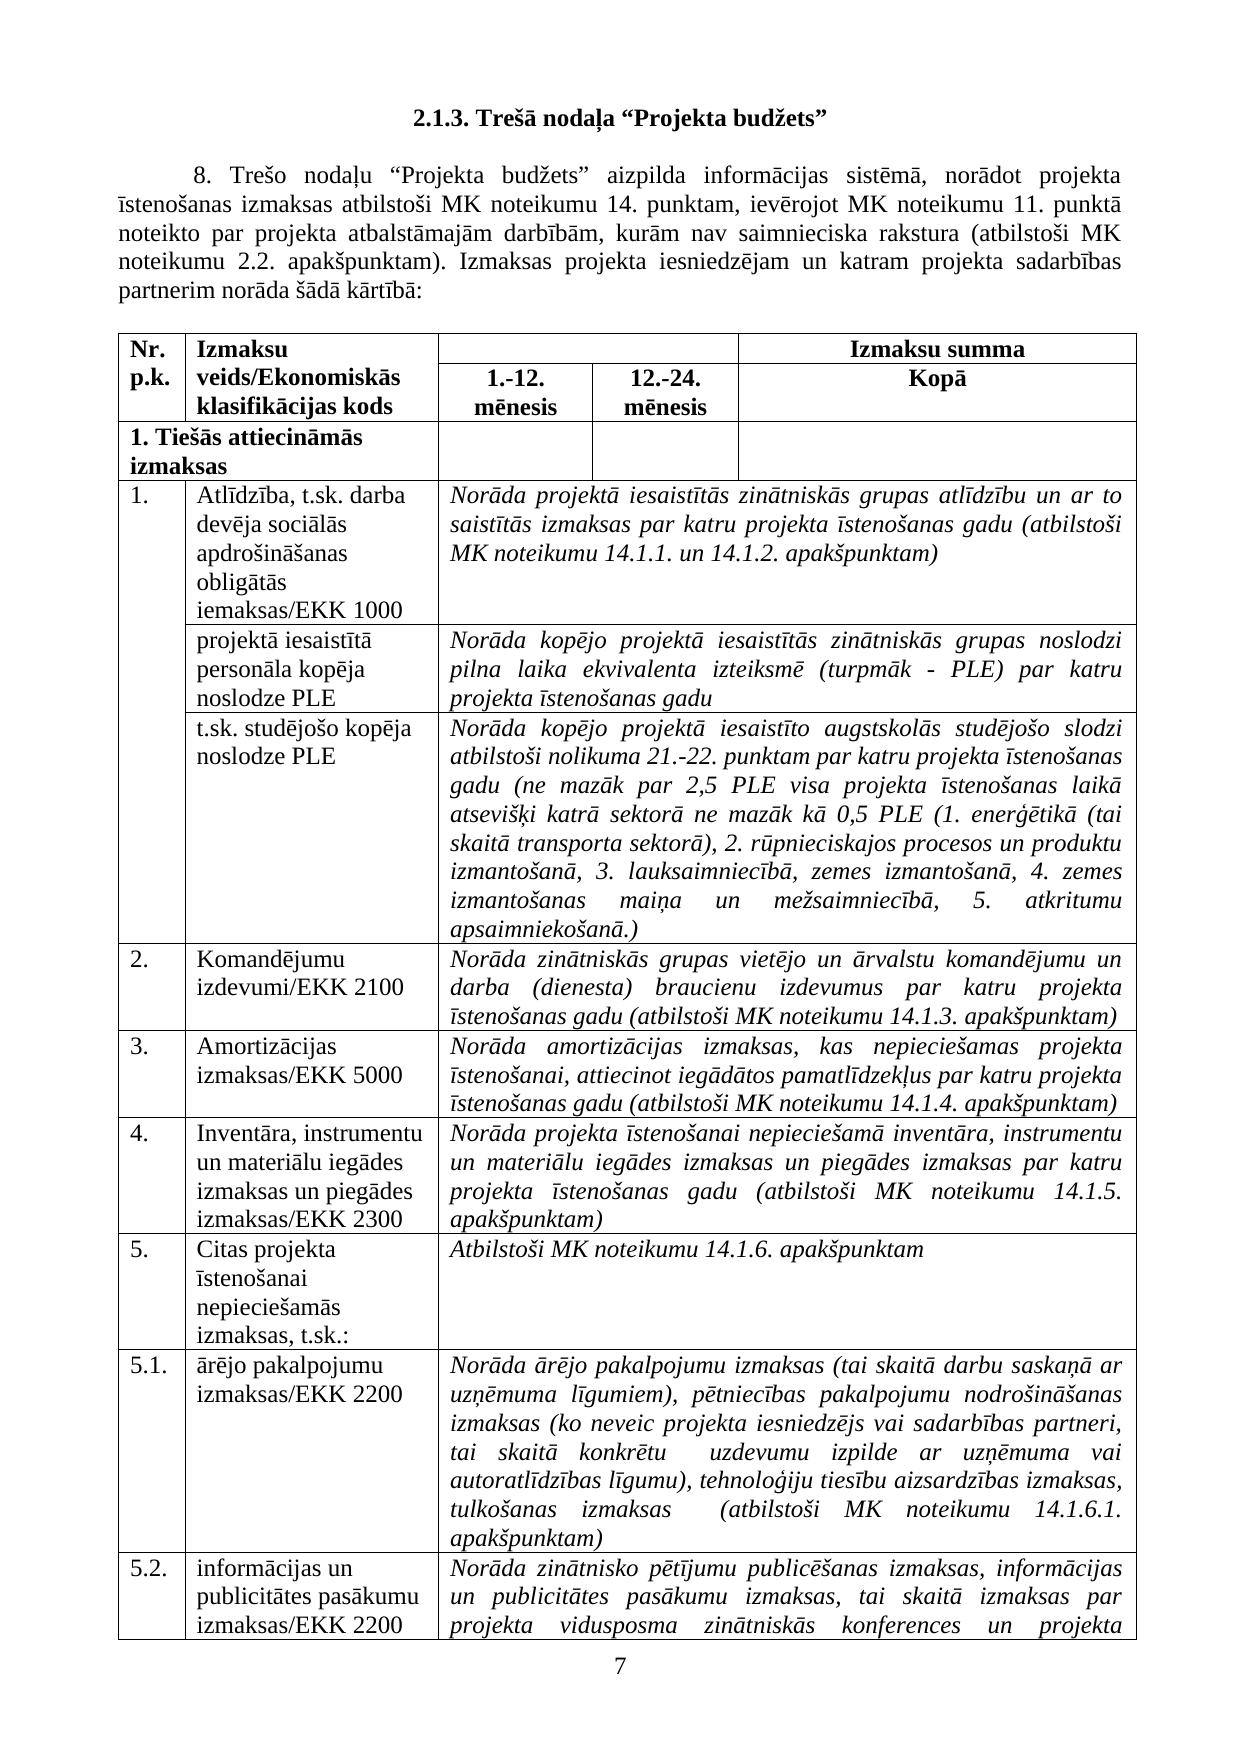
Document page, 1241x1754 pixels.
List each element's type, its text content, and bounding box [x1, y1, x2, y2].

table_cell Citas projekta īstenošanai nepieciešamās izmaksas, t.sk.: [186, 1234, 438, 1349]
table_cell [439, 1553, 1136, 1639]
table_cell 1.-12. mēnesis [439, 364, 592, 421]
table_cell Norāda zinātniskās grupas vietējo un ārvalstu komandējumu un darba (dienesta) braucienu izdevumus par katru projekta īstenošanas gadu (atbilstoši MK noteikumu 14.1.3. apakšpunktam) [439, 944, 1136, 1030]
table_cell 5.2. [119, 1553, 185, 1639]
table_cell Norāda ārējo pakalpojumu izmaksas (tai skaitā darbu saskaņā ar uzņēmuma līgumiem), pētniecības pakalpojumu nodrošināšanas izmaksas (ko neveic projekta iesniedzējs vai sadarbības partneri, tai skaitā konkrētu uzdevumu izpilde ar uzņēmuma vai autoratlīdzības līgumu), tehnoloģiju tiesību aizsardzības izmaksas, tulkošanas izmaksas (atbilstoši MK noteikumu 14.1.6.1. apakšpunktam) [439, 1350, 1136, 1552]
table_header [439, 334, 738, 362]
table_cell Atbilstoši MK noteikumu 14.1.6. apakšpunktam [439, 1234, 1136, 1349]
subtitle 2.1.3. Trešā nodaļa “Projekta budžets” [118, 103, 1122, 131]
table_cell [593, 422, 738, 479]
table_cell t.sk. studējošo kopēja noslodze PLE [186, 713, 438, 943]
table_cell 12.-24. mēnesis [593, 364, 738, 421]
table_cell Norāda projekta īstenošanai nepieciešamā inventāra, instrumentu un materiālu iegādes izmaksas un piegādes izmaksas par katru projekta īstenošanas gadu (atbilstoši MK noteikumu 14.1.5. apakšpunktam) [439, 1118, 1136, 1233]
table_cell ārējo pakalpojumu izmaksas/EKK 2200 [186, 1350, 438, 1552]
table_cell 1. [119, 481, 185, 943]
table_cell 2. [119, 944, 185, 1030]
table_header Izmaksu summa [739, 334, 1136, 362]
table_cell projektā iesaistītā personāla kopēja noslodze PLE [186, 625, 438, 712]
table_cell 1. Tiešās attiecināmās izmaksas [119, 422, 438, 479]
table_cell [439, 422, 592, 479]
table_cell Kopā [739, 364, 1136, 421]
table_cell 5.1. [119, 1350, 185, 1552]
table_cell 4. [119, 1118, 185, 1233]
table_cell 3. [119, 1031, 185, 1117]
table_cell Amortizācijas izmaksas/EKK 5000 [186, 1031, 438, 1117]
text 8. Trešo nodaļu “Projekta budžets” aizpilda informācijas sistēmā, norādot projekta īstenošanas izmaksas atbilstoši MK noteikumu 14. punktam, ievērojot MK noteikumu 11. punktā noteikto par projekta atbalstāmajām darbībām, kurām nav saimnieciska rakstura (atbilstoši MK noteikumu 2.2. apakšpunktam). Izmaksas projekta iesniedzējam un katram projekta sadarbības partnerim norāda šādā kārtībā: [118, 160, 1122, 304]
table_header Izmaksu veids/Ekonomiskās klasifikācijas kods [186, 334, 438, 421]
table_cell Norāda kopējo projektā iesaistīto augstskolās studējošo slodzi atbilstoši nolikuma 21.-22. punktam par katru projekta īstenošanas gadu (ne mazāk par 2,5 PLE visa projekta īstenošanas laikā atsevišķi katrā sektorā ne mazāk kā 0,5 PLE (1. enerģētikā (tai skaitā transporta sektorā), 2. rūpnieciskajos procesos un produktu izmantošanā, 3. lauksaimniecībā, zemes izmantošanā, 4. zemes izmantošanas maiņa un mežsaimniecībā, 5. atkritumu apsaimniekošanā.) [439, 713, 1136, 943]
table_cell [739, 422, 1136, 479]
table_cell 5. [119, 1234, 185, 1349]
table_cell Norāda kopējo projektā iesaistītās zinātniskās grupas noslodzi pilna laika ekvivalenta izteiksmē (turpmāk - PLE) par katru projekta īstenošanas gadu [439, 625, 1136, 712]
table_cell Komandējumu izdevumi/EKK 2100 [186, 944, 438, 1030]
table_cell Inventāra, instrumentu un materiālu iegādes izmaksas un piegādes izmaksas/EKK 2300 [186, 1118, 438, 1233]
table_cell Norāda amortizācijas izmaksas, kas nepieciešamas projekta īstenošanai, attiecinot iegādātos pamatlīdzekļus par katru projekta īstenošanas gadu (atbilstoši MK noteikumu 14.1.4. apakšpunktam) [439, 1031, 1136, 1117]
table_cell Norāda projektā iesaistītās zinātniskās grupas atlīdzību un ar to saistītās izmaksas par katru projekta īstenošanas gadu (atbilstoši MK noteikumu 14.1.1. un 14.1.2. apakšpunktam) [439, 481, 1136, 624]
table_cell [186, 1553, 438, 1639]
table_cell Atlīdzība, t.sk. darba devēja sociālās apdrošināšanas obligātās iemaksas/EKK 1000 [186, 481, 438, 624]
table_header Nr. p.k. [119, 334, 185, 421]
